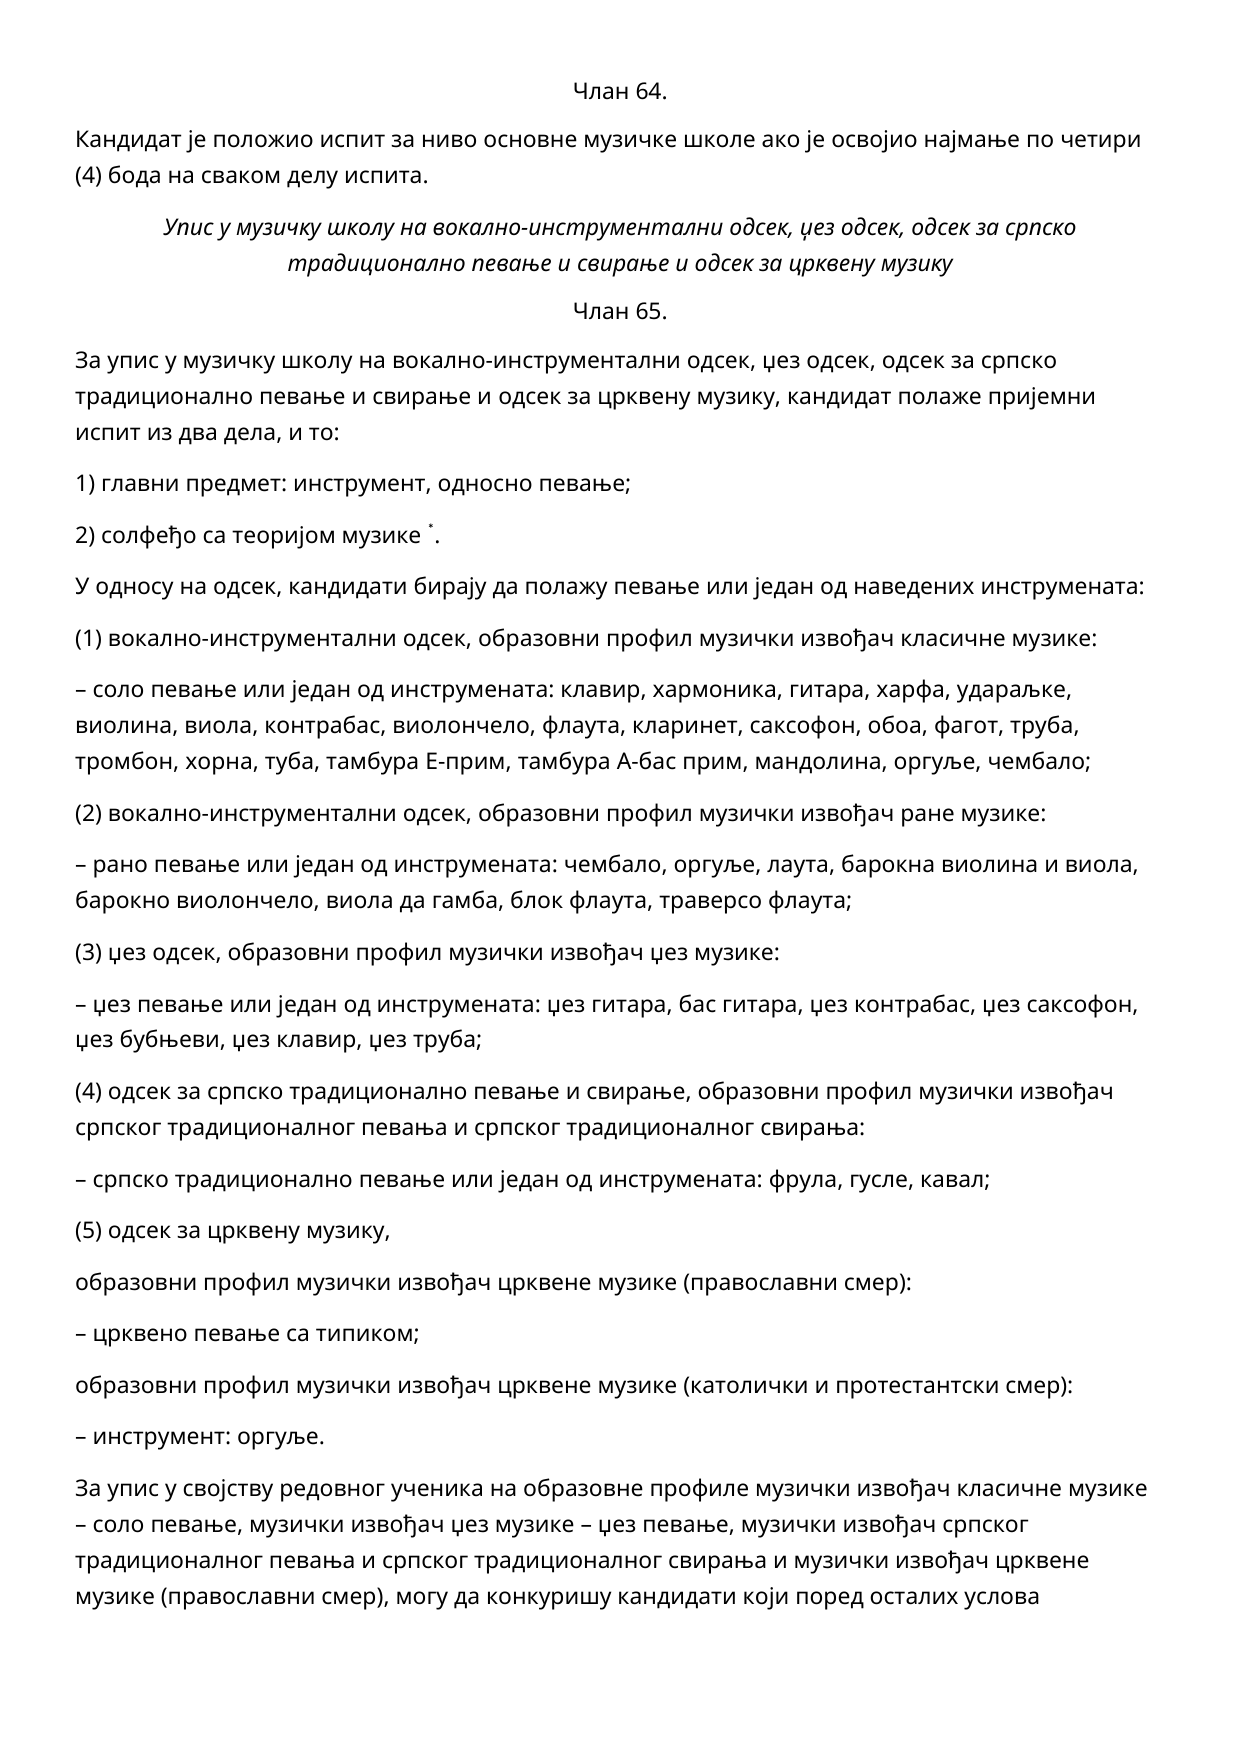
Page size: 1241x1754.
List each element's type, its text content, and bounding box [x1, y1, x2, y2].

text (2) вокално-инструментални одсек, образовни профил музички извођач ране музике: [75, 797, 1165, 828]
text (4) одсек за српско традиционално певање и свирање, образовни профил музички извођач српског традиционалног певања и српског традиционалног свирања: [75, 1075, 1165, 1142]
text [75, 1472, 1165, 1611]
text – инструмент: оргуље. [75, 1420, 1165, 1452]
text За упис у музичку школу на вокално-инструментални одсек, џез одсек, одсек за српско традиционално певање и свирање и одсек за црквену музику, кандидат полаже пријемни испит из два дела, и то: [75, 344, 1165, 447]
text Члан 64. [75, 75, 1165, 106]
text Упис у музичку школу на вокално-инструментални одсек, џез одсек, одсек за српско традиционално певање и свирање и одсек за црквену музику [75, 211, 1165, 278]
text Кандидат је положио испит за ниво основне музичке школе ако је освојио најмање по четири (4) бода на сваком делу испита. [75, 123, 1165, 191]
text – џез певање или један од инструмената: џез гитара, бас гитара, џез контрабас, џез саксофон, џез бубњеви, џез клавир, џез труба; [75, 987, 1165, 1055]
text – црквено певање са типиком; [75, 1317, 1165, 1348]
text (1) вокално-инструментални одсек, образовни профил музички извођач класичне музике: [75, 622, 1165, 653]
text – рано певање или један од инструмената: чембало, оргуље, лаута, барокна виолина и виола, барокно виолончело, виола да гамба, блок флаута, траверсо флаута; [75, 848, 1165, 916]
text – српско традиционално певање или један од инструмената: фрула, гусле, кавал; [75, 1162, 1165, 1194]
text 2) солфеђо са теоријом музике *. [75, 519, 1165, 550]
text – соло певање или један од инструмената: клавир, хармоника, гитара, харфа, удараљке, виолина, виола, контрабас, виолончело, флаута, кларинет, саксофон, обоа, фагот, труба, тромбон, хорна, туба, тамбура Е-прим, тамбура А-бас прим, мандолина, оргуље, чембало; [75, 673, 1165, 777]
text У односу на одсек, кандидати бирају да полажу певање или један од наведених инструмената: [75, 570, 1165, 602]
text (3) џез одсек, образовни профил музички извођач џез музике: [75, 936, 1165, 967]
text образовни профил музички извођач црквене музике (католички и протестантски смер): [75, 1369, 1165, 1400]
text (5) одсек за црквену музику, [75, 1214, 1165, 1245]
text образовни профил музички извођач црквене музике (православни смер): [75, 1266, 1165, 1297]
text Члан 65. [75, 295, 1165, 327]
text 1) главни предмет: инструмент, односно певање; [75, 467, 1165, 498]
